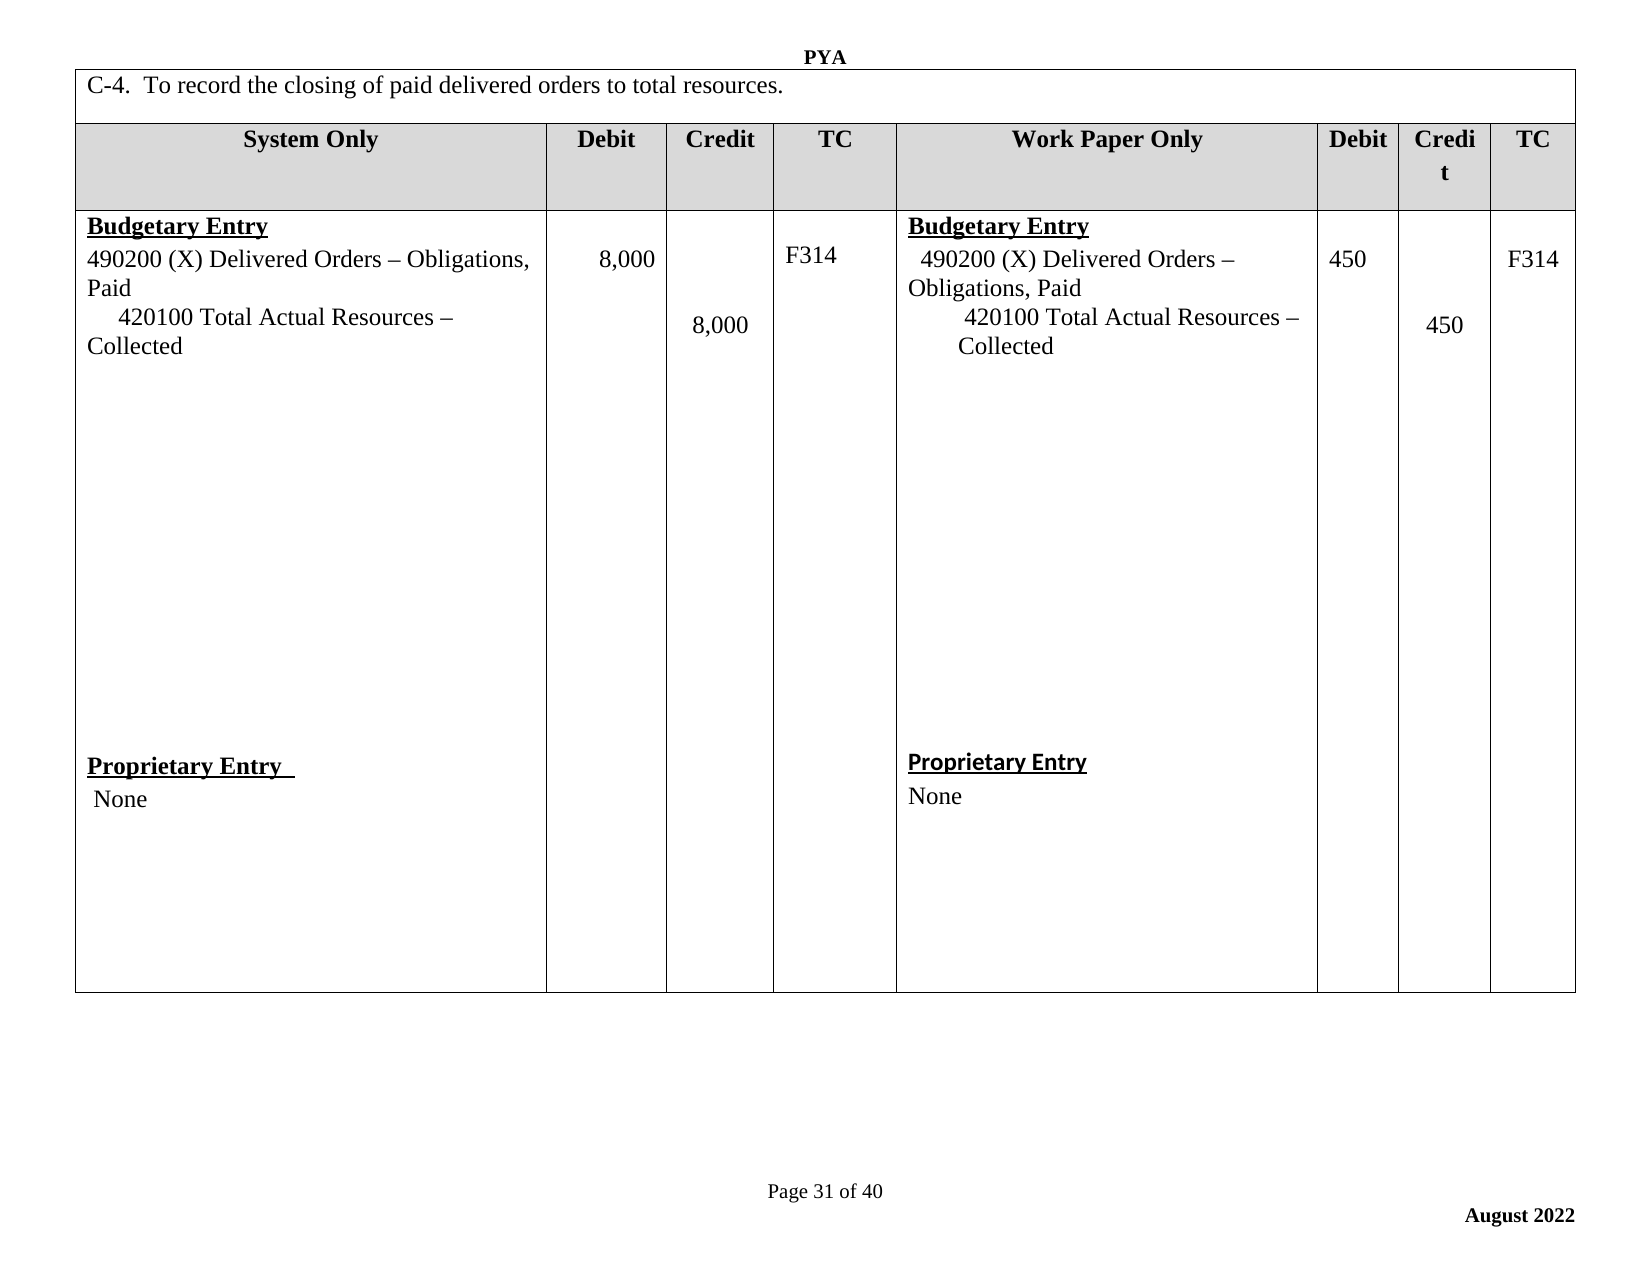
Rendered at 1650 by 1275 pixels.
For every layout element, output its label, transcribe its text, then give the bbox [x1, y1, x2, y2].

table_cell F314 [1491, 211, 1575, 992]
table_cell 450 [1318, 211, 1398, 992]
table_cell TC [1491, 124, 1575, 210]
table_cell Credit [1399, 124, 1490, 210]
table_cell Debit [547, 124, 666, 210]
table_cell Credit [667, 124, 773, 210]
table_header C-4. To record the closing of paid delivered orders to total resources. [76, 70, 1575, 123]
table_cell Work Paper Only [897, 124, 1317, 210]
table_cell 8,000 [667, 211, 773, 992]
table_cell System Only [76, 124, 546, 210]
table_cell Debit [1318, 124, 1398, 210]
table_cell 8,000 [547, 211, 666, 992]
table_cell 450 [1399, 211, 1490, 992]
table_cell Budgetary Entry 490200 (X) Delivered Orders – Obligations, Paid 420100 Total Actual Resources – Collected Proprietary Entry None [897, 211, 1317, 992]
table_cell F314 [774, 211, 896, 992]
table_cell TC [774, 124, 896, 210]
table_cell Budgetary Entry 490200 (X) Delivered Orders – Obligations, Paid 420100 Total Actual Resources – Collected Proprietary Entry None [76, 211, 546, 992]
